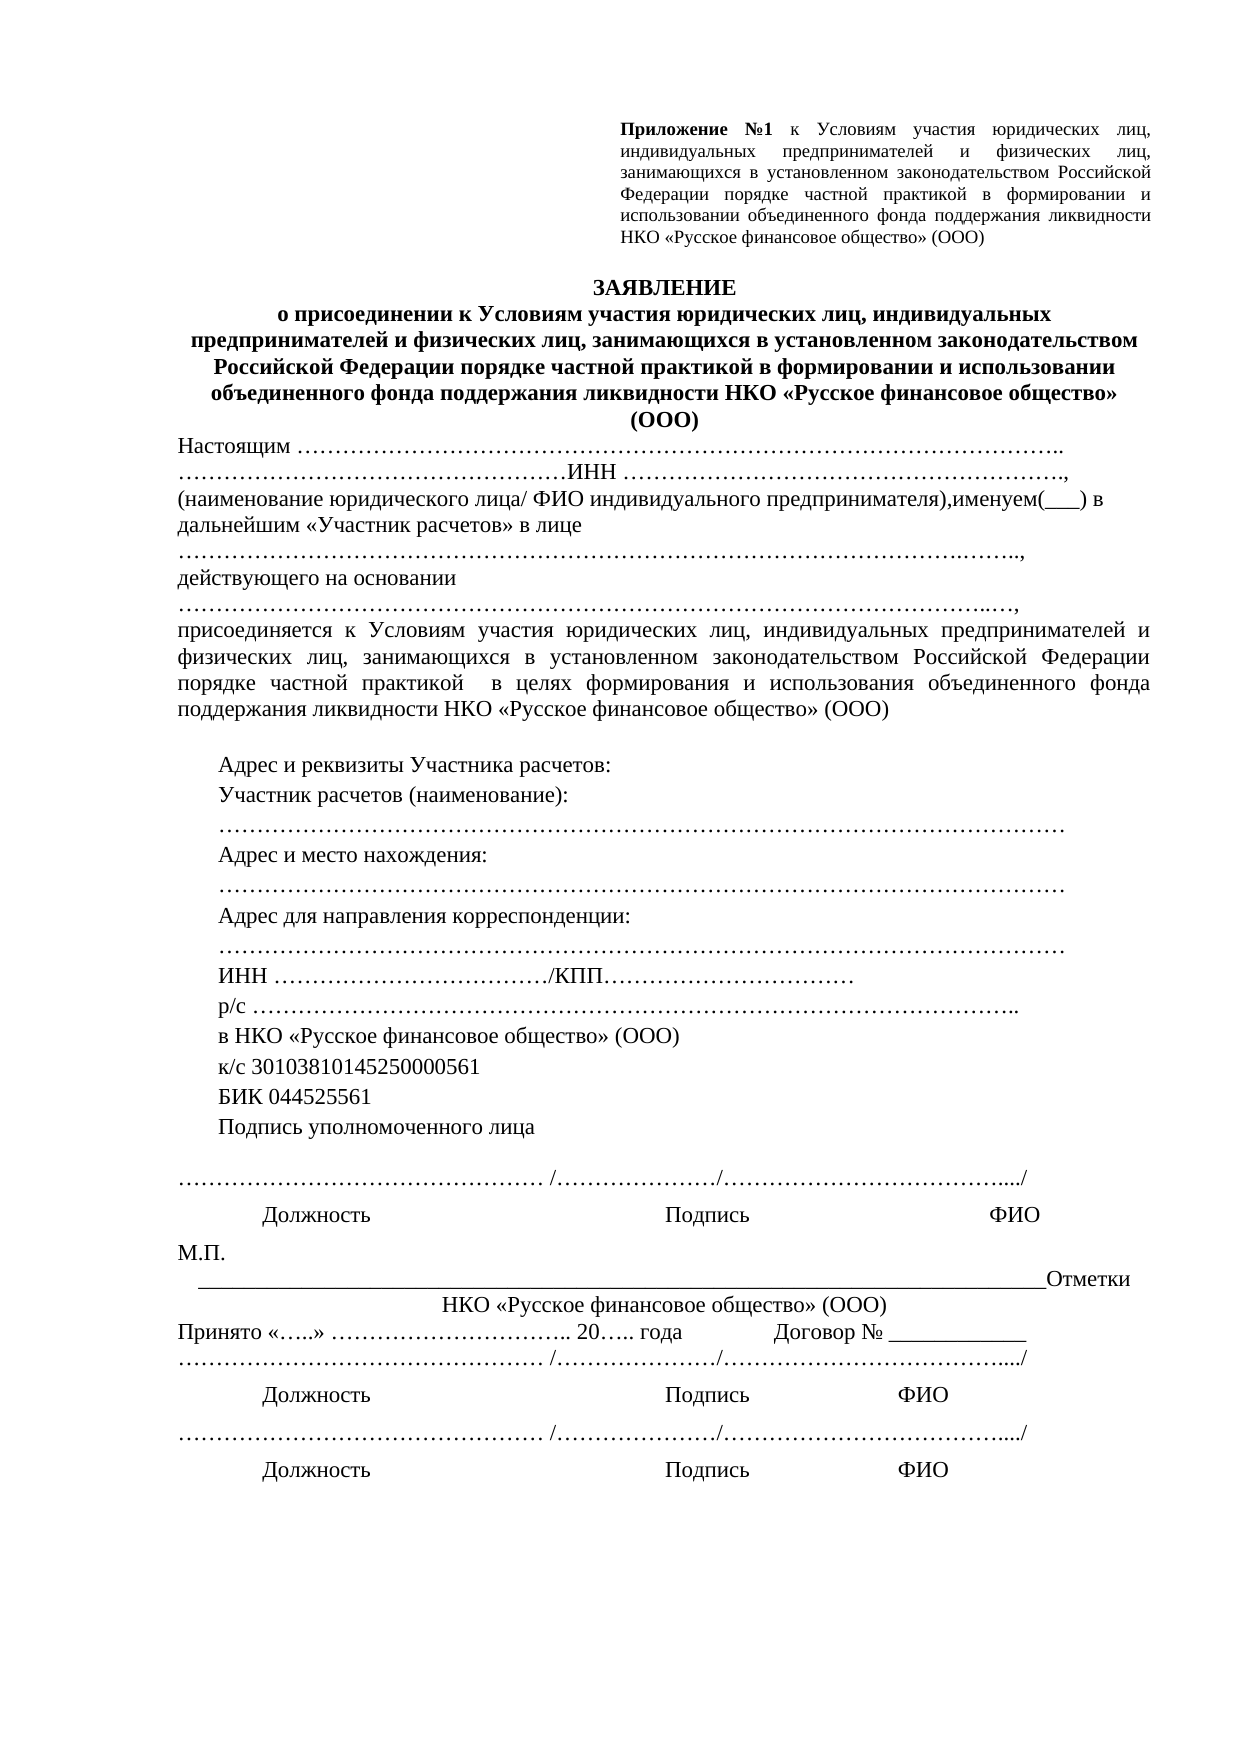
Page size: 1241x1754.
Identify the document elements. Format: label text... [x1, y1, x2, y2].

table_header Должность [251, 1371, 631, 1419]
list Участник расчетов (наименование): ………………………………………………………………………………………………… [218, 781, 1152, 837]
list к/с 30103810145250000561 [218, 1053, 1152, 1079]
text действующего на основании [177, 564, 1152, 590]
list ИНН ………………………………/КПП…………………………… [218, 962, 1152, 988]
text ………………………………………… /…………………/………………………………..../ [177, 1419, 1152, 1445]
text ………………………………………………………………………………………….…….., [177, 537, 1152, 564]
text ………………………………………… /…………………/………………………………..../ [177, 1344, 1152, 1371]
list р/с ……………………………………………………………………………………….. [218, 992, 1152, 1019]
text Приложение №1 к Условиям участия юридических лиц, индивидуальных предпринимателей и физических лиц, занимающихся в установленном законодательством Российской Федерации порядке частной практикой в формировании и использовании объединенного фонда поддержания ликвидности НКО «Русское финансовое общество» (ООО) [620, 118, 1152, 247]
list БИК 044525561 [218, 1083, 1152, 1109]
table_header Подпись ФИО [631, 1191, 1240, 1239]
table_header Подпись ФИО [631, 1371, 1240, 1419]
text ……………………………………………………………………………………………..…, [177, 590, 1152, 616]
text о присоединении к Условиям участия юридических лиц, индивидуальных предпринимателей и физических лиц, занимающихся в установленном законодательством Российской Федерации порядке частной практикой в формировании и использовании объединенного фонда поддержания ликвидности НКО «Русское финансовое общество» (ООО) [177, 300, 1152, 432]
text ………………………………………… /…………………/………………………………..../ [177, 1164, 1152, 1191]
list Адрес для направления корреспонденции: ………………………………………………………………………………………………… [218, 902, 1152, 958]
text ……………………………………………ИНН …………………………………………………., [177, 458, 1152, 485]
list Адрес и место нахождения: ………………………………………………………………………………………………… [218, 841, 1152, 898]
text __________________________________________________________________________Отметки НКО «Русское финансовое общество» (ООО) [177, 1265, 1152, 1318]
table_header Должность [251, 1445, 631, 1493]
text ЗАЯВЛЕНИЕ [177, 274, 1152, 300]
text Настоящим ……………………………………………………………………………………….. [177, 432, 1152, 458]
text М.П. [177, 1239, 1152, 1265]
list Адрес и реквизиты Участника расчетов: [218, 751, 1152, 777]
text присоединяется к Условиям участия юридических лиц, индивидуальных предпринимателей и физических лиц, занимающихся в установленном законодательством Российской Федерации порядке частной практикой в целях формирования и использования объединенного фонда поддержания ликвидности НКО «Русское финансовое общество» (ООО) [177, 616, 1152, 722]
list в НКО «Русское финансовое общество» (ООО) [218, 1022, 1152, 1049]
list Подпись уполномоченного лица [218, 1113, 1152, 1139]
table_header Должность [251, 1191, 631, 1239]
text (наименование юридического лица/ ФИО индивидуального предпринимателя),именуем(___) в дальнейшим «Участник расчетов» в лице [177, 485, 1152, 537]
table_header Подпись ФИО [631, 1445, 1240, 1493]
text Принято «…..» ………………………….. 20….. года Договор № ____________ [177, 1318, 1152, 1344]
